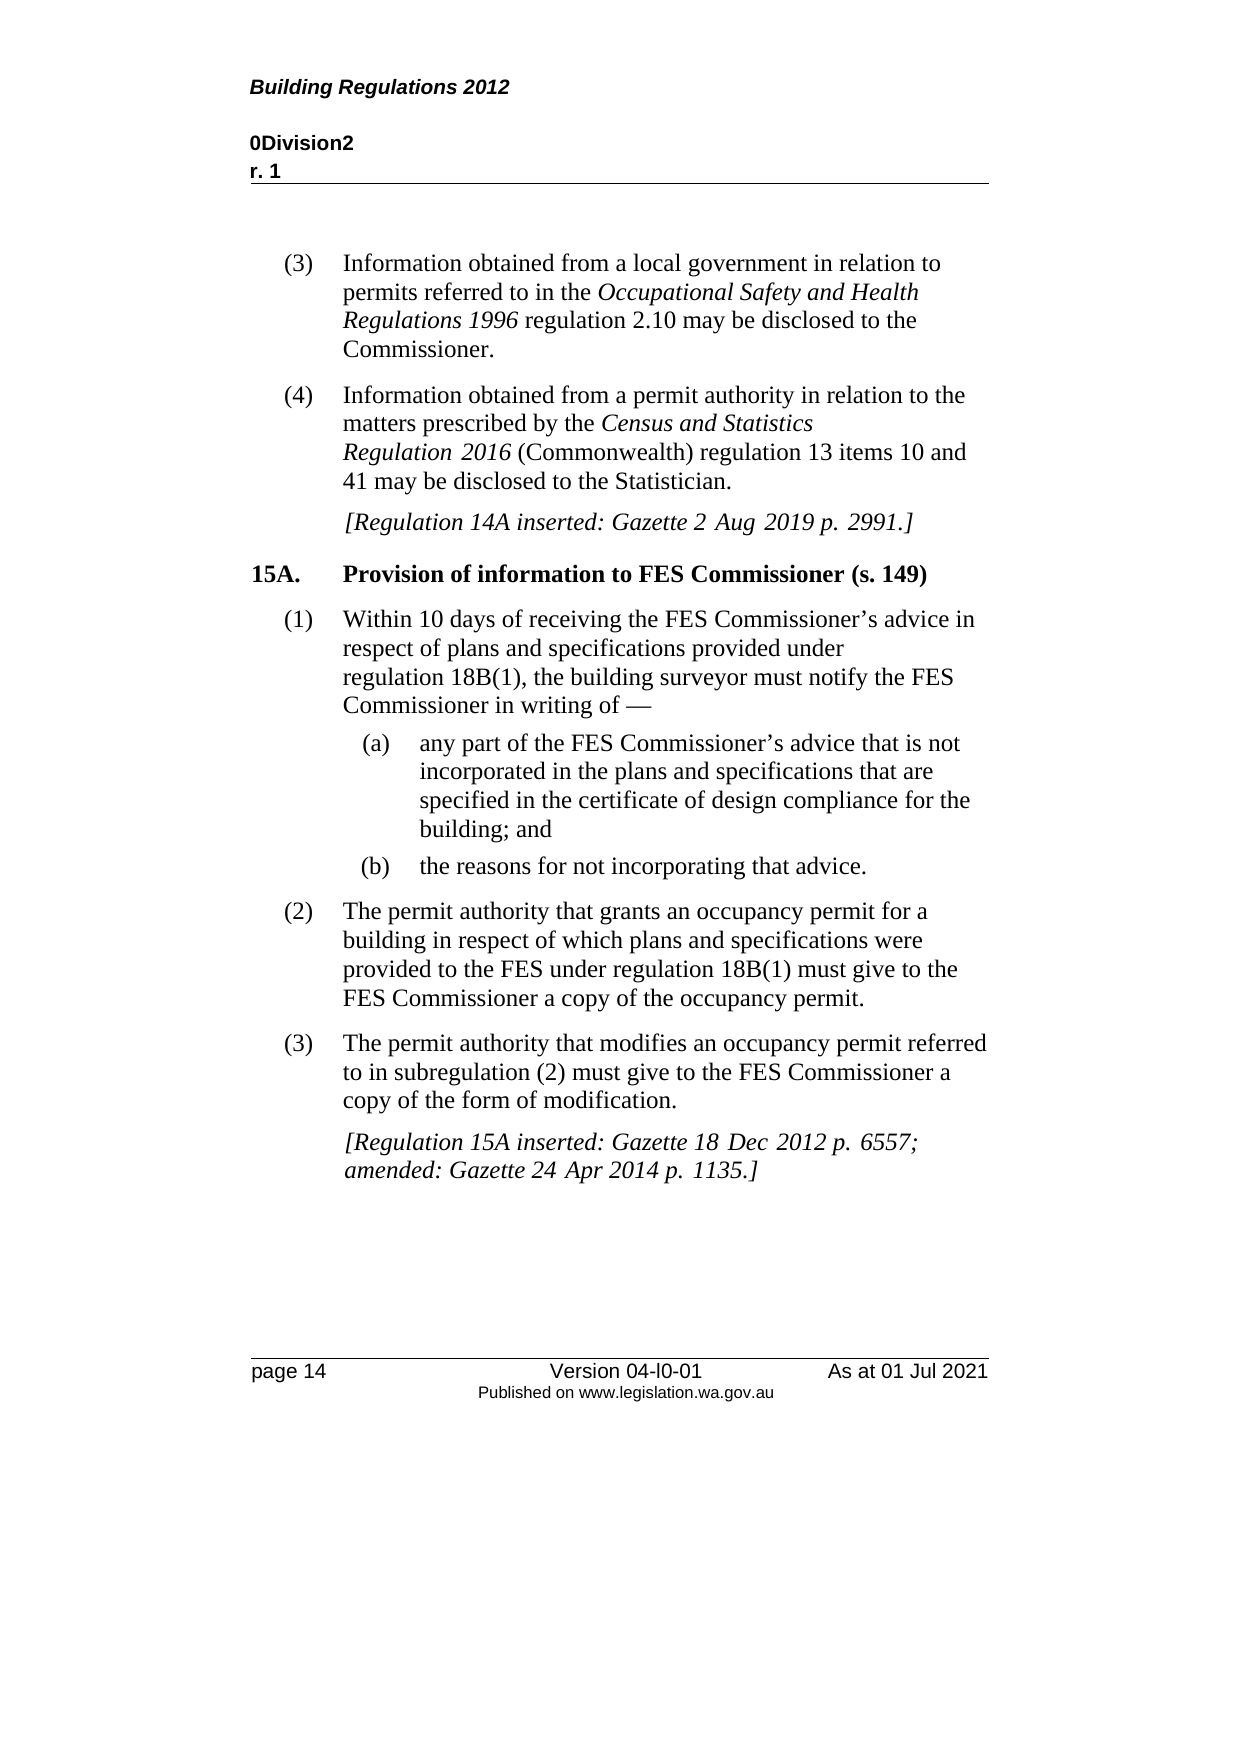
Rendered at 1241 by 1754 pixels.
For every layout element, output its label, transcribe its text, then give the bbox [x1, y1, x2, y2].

text (3) Information obtained from a local government in relation to permits referred to in the Occupational Safety and Health Regulations 1996 regulation 2.10 may be disclosed to the Commissioner. [251, 248, 989, 363]
text (2) The permit authority that grants an occupancy permit for a building in respect of which plans and specifications were provided to the FES under regulation 18B(1) must give to the FES Commissioner a copy of the occupancy permit. [251, 896, 989, 1011]
text (1) Within 10 days of receiving the FES Commissioner’s advice in respect of plans and specifications provided under regulation 18B(1), the building surveyor must notify the FES Commissioner in writing of — [251, 604, 989, 719]
text [Regulation 15A inserted: Gazette 18 Dec 2012 p. 6557; amended: Gazette 24 Apr 2014 p. 1135.] [251, 1127, 989, 1184]
text (a) any part of the FES Commissioner’s advice that is not incorporated in the plans and specifications that are specified in the certificate of design compliance for the building; and [251, 728, 989, 843]
subtitle 15A. Provision of information to FES Commissioner (s. 149) [251, 559, 989, 588]
text (3) The permit authority that modifies an occupancy permit referred to in subregulation (2) must give to the FES Commissioner a copy of the form of modification. [251, 1028, 989, 1114]
text (4) Information obtained from a permit authority in relation to the matters prescribed by the Census and Statistics Regulation 2016 (Commonwealth) regulation 13 items 10 and 41 may be disclosed to the Statistician. [251, 380, 989, 495]
text [Regulation 14A inserted: Gazette 2 Aug 2019 p. 2991.] [251, 507, 989, 536]
text (b) the reasons for not incorporating that advice. [251, 851, 989, 880]
